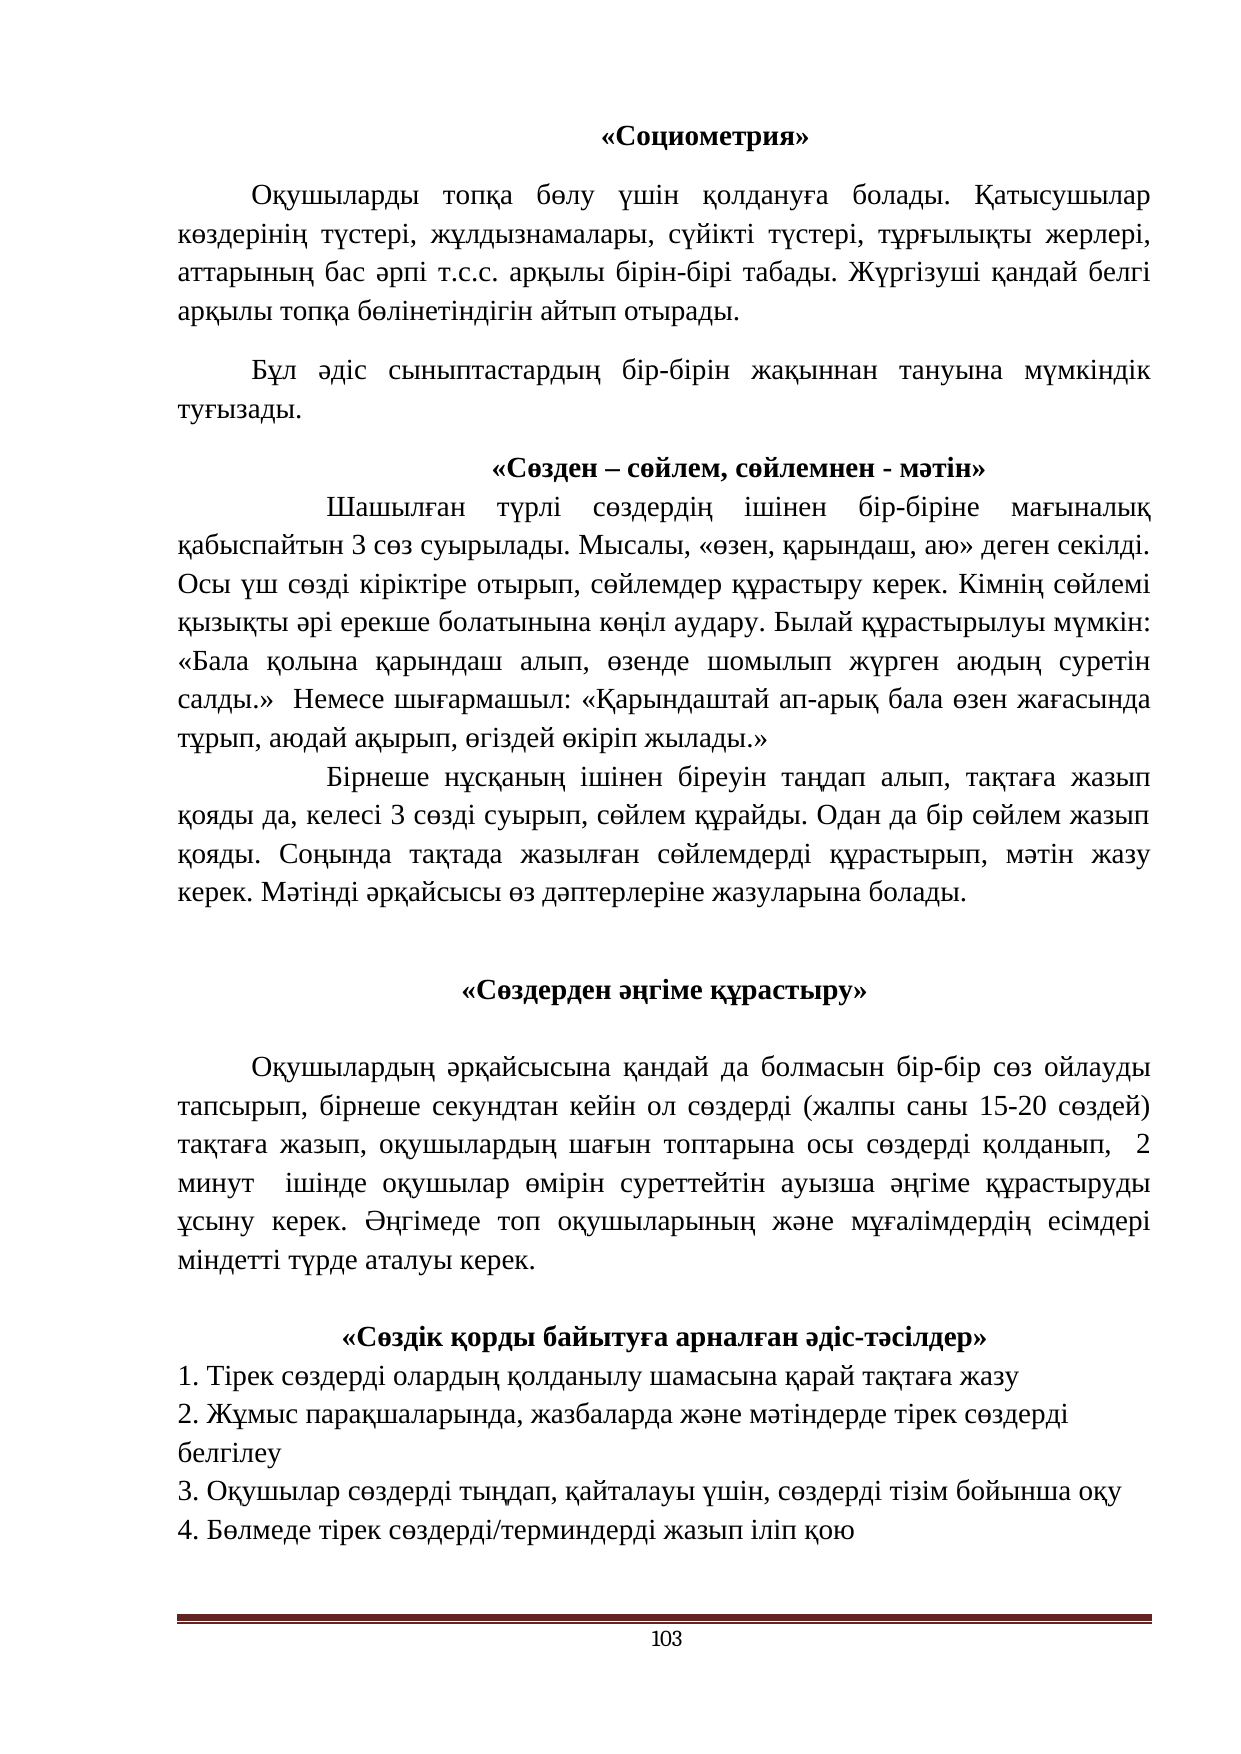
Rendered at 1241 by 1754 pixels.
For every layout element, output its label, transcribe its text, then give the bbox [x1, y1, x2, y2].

list Бірнеше нұсқаның ішінен біреуін таңдап алып, тақтаға жазып қояды да, келесі 3 сөзді суырып, сөйлем құрайды. Одан да бір сөйлем жазып қояды. Соңында тақтада жазылған сөйлемдерді құрастырып, мәтін жазу керек. Мәтінді әрқайсысы өз дәптерлеріне жазуларына болады. [177, 759, 1152, 908]
text «Сөздік қорды байытуға арналған әдіс-тәсілдер» [177, 1319, 1152, 1353]
text «Социометрия» [177, 118, 1152, 152]
text 3. Оқушылар сөздерді тыңдап, қайталауы үшін, сөздерді тізім бойынша оқу [177, 1473, 1152, 1507]
text «Сөздерден әңгіме құрастыру» [177, 972, 1152, 1006]
list Оқушылардың әрқайсысына қандай да болмасын бір-бір сөз ойлауды тапсырып, бірнеше секундтан кейін ол сөздерді (жалпы саны 15-20 сөздей) тақтаға жазып, оқушылардың шағын топтарына осы сөздерді қолданып, 2 минут ішінде оқушылар өмірін суреттейтін ауызша әңгіме құрастыруды ұсыну керек. Әңгімеде топ оқушыларының және мұғалімдердің есімдері міндетті түрде аталуы керек. [177, 1049, 1152, 1276]
list «Сөзден – сөйлем, сөйлемнен - мәтін» [177, 450, 1152, 484]
text Бұл әдіс сыныптастардың бір-бірін жақыннан тануына мүмкіндік туғызады. [177, 352, 1152, 424]
text 1. Тірек сөздерді олардың қолданылу шамасына қарай тақтаға жазу [177, 1358, 1152, 1391]
list Шашылған түрлі сөздердің ішінен бір-біріне мағыналық қабыспайтын 3 сөз суырылады. Мысалы, «өзен, қарындаш, аю» деген секілді. Осы үш сөзді кіріктіре отырып, сөйлемдер құрастыру керек. Кімнің сөйлемі қызықты әрі ерекше болатынына көңіл аудару. Былай құрастырылуы мүмкін: «Бала қолына қарындаш алып, өзенде шомылып жүрген аюдың суретін салды.» Немесе шығармашыл: «Қарындаштай ап-арық бала өзен жағасында тұрып, аюдай ақырып, өгіздей өкіріп жылады.» [177, 489, 1152, 754]
text Оқушыларды топқа бөлу үшін қолдануға болады. Қатысушылар көздерінің түстері, жұлдызнамалары, сүйікті түстері, тұрғылықты жерлері, аттарының бас әрпі т.с.с. арқылы бірін-бірі табады. Жүргізуші қандай белгі арқылы топқа бөлінетіндігін айтып отырады. [177, 177, 1152, 327]
text 2. Жұмыс парақшаларында, жазбаларда және мәтіндерде тірек сөздерді белгілеу [177, 1396, 1152, 1468]
text 4. Бөлмеде тірек сөздерді/терминдерді жазып іліп қою [177, 1512, 1152, 1545]
